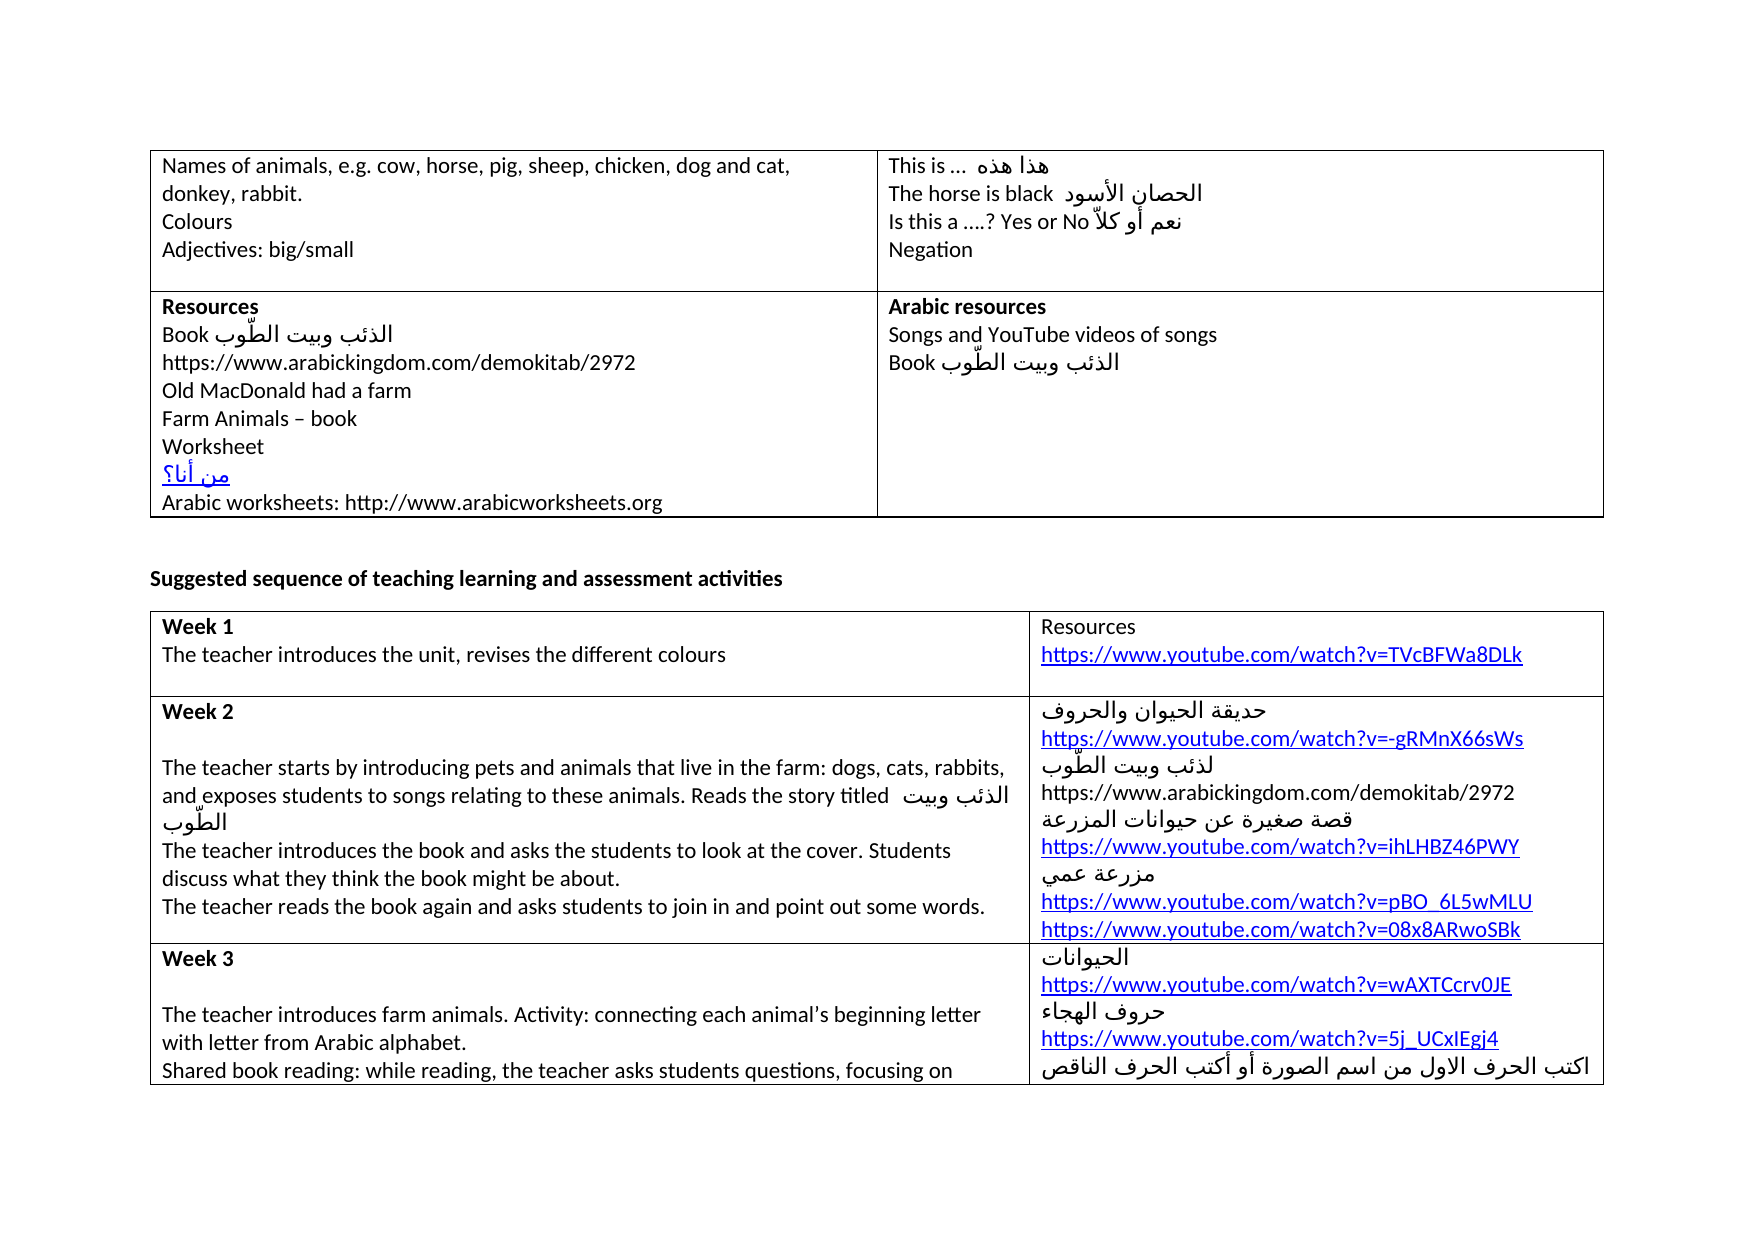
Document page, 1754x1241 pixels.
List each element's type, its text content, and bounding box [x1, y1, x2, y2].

table_cell Arabic resources Songs and YouTube videos of songs Book الذئب وبيت الطّوب [878, 292, 1603, 516]
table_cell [878, 151, 1603, 291]
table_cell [151, 944, 1029, 1084]
table_cell Resources Book الذئب وبيت الطّوب https://www.arabickingdom.com/demokitab/2972 Old MacDonald had a farm Farm Animals – book Worksheet من أنا؟ Arabic worksheets: http://www.arabicworksheets.org [151, 292, 877, 516]
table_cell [151, 151, 877, 291]
table_cell Week 2 The teacher starts by introducing pets and animals that live in the farm: dogs, cats, rabbits, and exposes students to songs relating to these animals. Reads the story titled الذئب وبيت الطّوب The teacher introduces the book and asks the students to look at the cover. Students discuss what they think the book might be about. The teacher reads the book again and asks students to join in and point out some words. [151, 697, 1029, 943]
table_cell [1030, 944, 1603, 1084]
table_cell حديقة الحيوان والحروف https://www.youtube.com/watch?v=-gRMnX66sWs لذئب وبيت الطّوب https://www.arabickingdom.com/demokitab/2972 قصة صغيرة عن حيوانات المزرعة https://www.youtube.com/watch?v=ihLHBZ46PWY مزرعة عمي https://www.youtube.com/watch?v=pBO_6L5wMLU https://www.youtube.com/watch?v=08x8ARwoSBk [1030, 697, 1603, 943]
table_header Resources https://www.youtube.com/watch?v=TVcBFWa8DLk [1030, 612, 1603, 696]
table_header Week 1 The teacher introduces the unit, revises the different colours [151, 612, 1029, 696]
text Suggested sequence of teaching learning and assessment activities [150, 564, 1604, 592]
